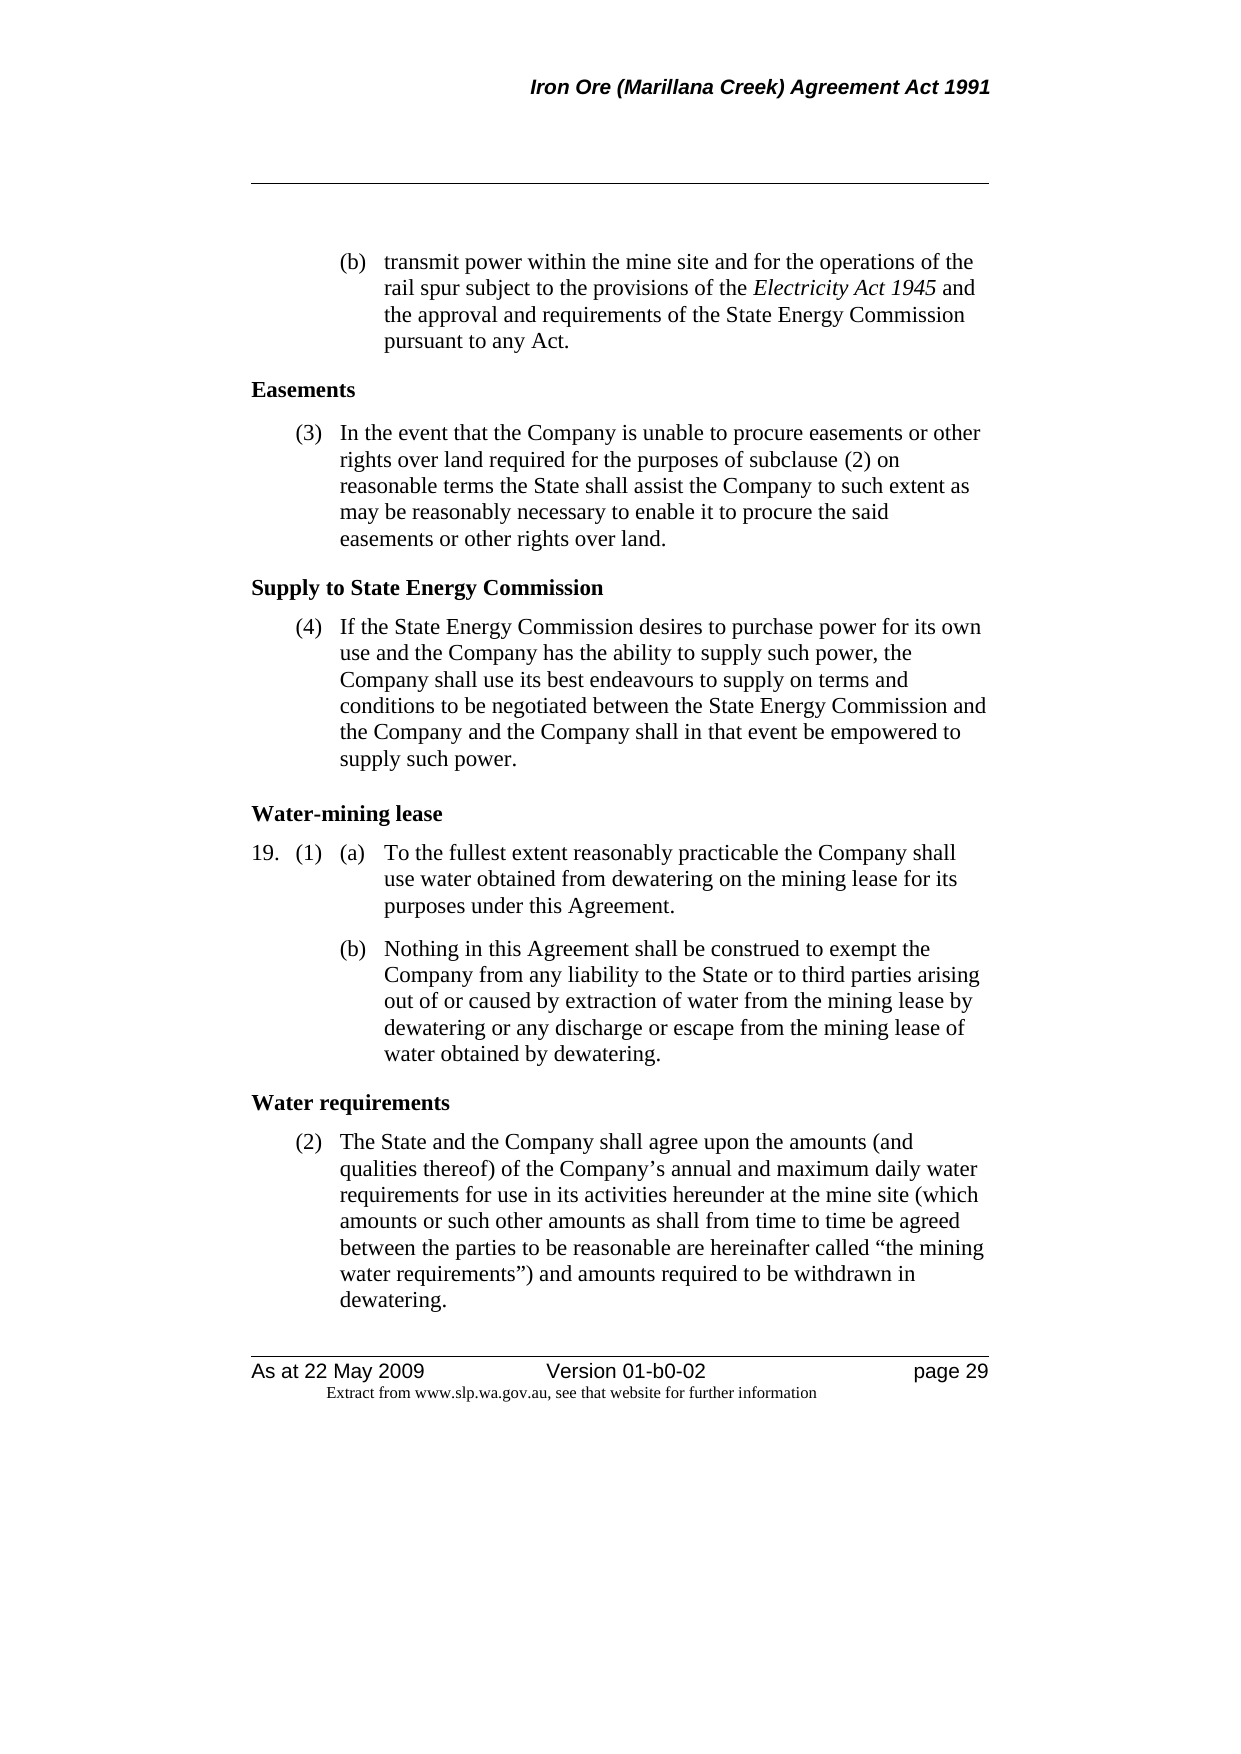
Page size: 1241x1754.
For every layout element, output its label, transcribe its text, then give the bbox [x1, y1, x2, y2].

text Water requirements [251, 1089, 989, 1116]
text (b) transmit power within the mine site and for the operations of the rail spur subject to the provisions of the Electricity Act 1945 and the approval and requirements of the State Energy Commission pursuant to any Act. [251, 248, 989, 353]
text 19. (1) (a) To the fullest extent reasonably practicable the Company shall use water obtained from dewatering on the mining lease for its purposes under this Agreement. [251, 839, 989, 918]
text Easements [251, 376, 989, 403]
text (3) In the event that the Company is unable to procure easements or other rights over land required for the purposes of subclause (2) on reasonable terms the State shall assist the Company to such extent as may be reasonably necessary to enable it to procure the said easements or other rights over land. [251, 419, 989, 551]
text (2) The State and the Company shall agree upon the amounts (and qualities thereof) of the Company’s annual and maximum daily water requirements for use in its activities hereunder at the mine site (which amounts or such other amounts as shall from time to time be agreed between the parties to be reasonable are hereinafter called “the mining water requirements”) and amounts required to be withdrawn in dewatering. [251, 1128, 989, 1313]
text Supply to State Energy Commission [251, 574, 989, 600]
text (4) If the State Energy Commission desires to purchase power for its own use and the Company has the ability to supply such power, the Company shall use its best endeavours to supply on terms and conditions to be negotiated between the State Energy Commission and the Company and the Company shall in that event be empowered to supply such power. [251, 613, 989, 771]
text (b) Nothing in this Agreement shall be construed to exempt the Company from any liability to the State or to third parties arising out of or caused by extraction of water from the mining lease by dewatering or any discharge or escape from the mining lease of water obtained by dewatering. [251, 935, 989, 1067]
text Water-mining lease [251, 800, 989, 827]
